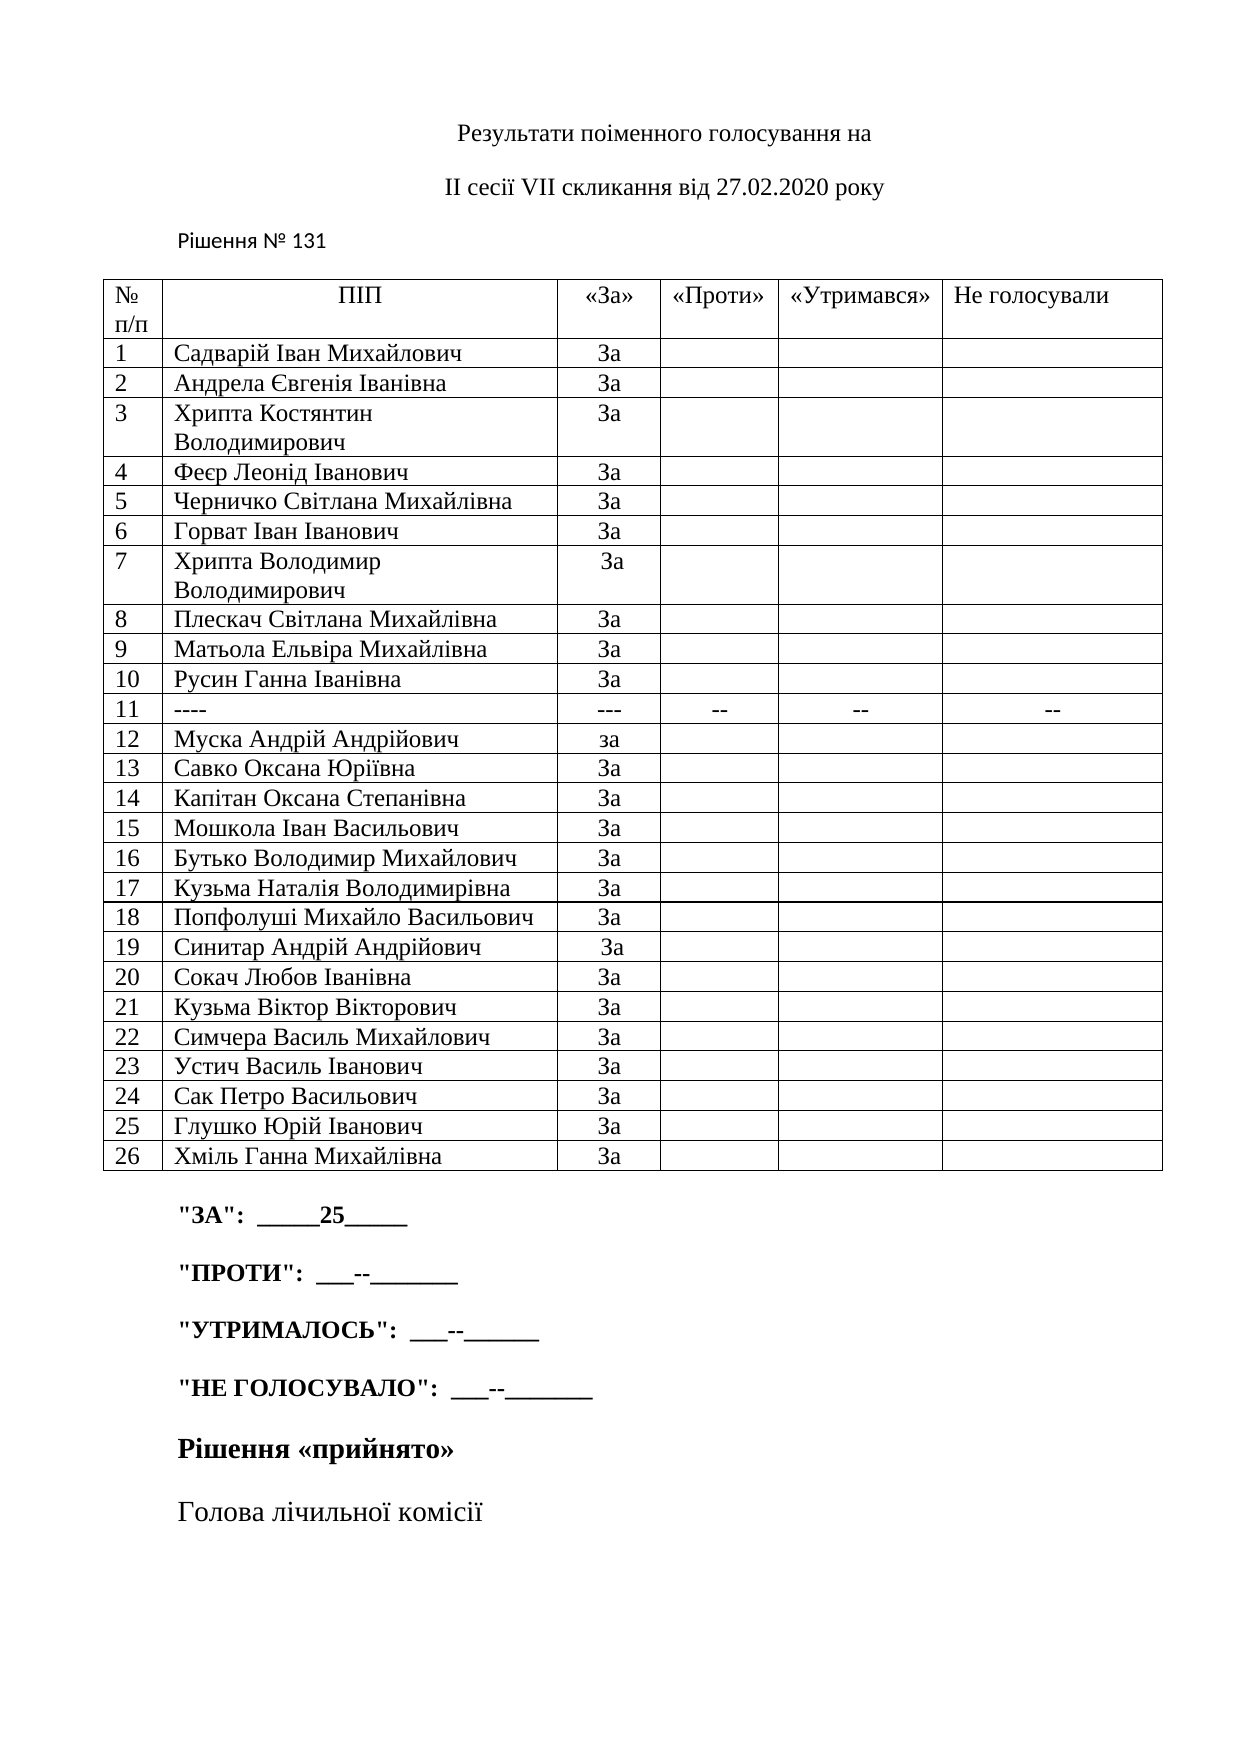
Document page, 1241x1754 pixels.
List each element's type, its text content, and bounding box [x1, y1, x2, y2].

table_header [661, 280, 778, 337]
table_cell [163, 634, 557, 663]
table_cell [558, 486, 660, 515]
text "ЗА": _____25_____ [177, 1200, 1152, 1228]
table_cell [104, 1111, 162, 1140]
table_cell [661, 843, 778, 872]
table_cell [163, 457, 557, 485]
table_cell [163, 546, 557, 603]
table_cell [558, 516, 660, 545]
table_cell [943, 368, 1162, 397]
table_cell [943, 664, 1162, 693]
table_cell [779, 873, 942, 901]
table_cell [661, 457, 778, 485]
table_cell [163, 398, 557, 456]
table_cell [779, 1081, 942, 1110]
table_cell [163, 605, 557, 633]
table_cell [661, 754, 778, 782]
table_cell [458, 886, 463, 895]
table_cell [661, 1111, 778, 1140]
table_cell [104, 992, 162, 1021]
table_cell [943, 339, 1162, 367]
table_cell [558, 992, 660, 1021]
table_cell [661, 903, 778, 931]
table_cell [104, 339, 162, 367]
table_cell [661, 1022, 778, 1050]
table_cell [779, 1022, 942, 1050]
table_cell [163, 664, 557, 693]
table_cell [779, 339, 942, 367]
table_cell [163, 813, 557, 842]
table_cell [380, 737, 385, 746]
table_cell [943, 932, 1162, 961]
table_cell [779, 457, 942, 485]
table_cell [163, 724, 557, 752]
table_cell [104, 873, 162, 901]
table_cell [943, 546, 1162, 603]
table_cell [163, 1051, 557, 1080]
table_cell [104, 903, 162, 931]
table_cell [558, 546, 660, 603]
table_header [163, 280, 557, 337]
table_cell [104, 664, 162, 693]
text "ПРОТИ": ___--_______ [177, 1258, 1152, 1286]
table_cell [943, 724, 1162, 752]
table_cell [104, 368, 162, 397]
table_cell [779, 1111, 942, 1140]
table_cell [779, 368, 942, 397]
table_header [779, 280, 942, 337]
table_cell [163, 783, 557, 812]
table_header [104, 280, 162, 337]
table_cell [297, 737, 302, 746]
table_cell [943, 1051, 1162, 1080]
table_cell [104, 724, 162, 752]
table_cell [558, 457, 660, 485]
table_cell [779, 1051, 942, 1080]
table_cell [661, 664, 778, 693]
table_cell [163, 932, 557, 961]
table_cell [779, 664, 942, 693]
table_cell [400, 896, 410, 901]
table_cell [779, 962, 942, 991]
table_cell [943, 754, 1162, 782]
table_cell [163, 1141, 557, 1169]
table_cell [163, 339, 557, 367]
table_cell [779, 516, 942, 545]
text Голова лічильної комісії [177, 1494, 1152, 1528]
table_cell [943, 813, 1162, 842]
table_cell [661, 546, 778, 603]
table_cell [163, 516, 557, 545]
text ІІ сесії VІІ скликання від 27.02.2020 року [177, 172, 1152, 201]
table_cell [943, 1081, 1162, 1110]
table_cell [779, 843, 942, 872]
text Результати поіменного голосування на [177, 118, 1152, 147]
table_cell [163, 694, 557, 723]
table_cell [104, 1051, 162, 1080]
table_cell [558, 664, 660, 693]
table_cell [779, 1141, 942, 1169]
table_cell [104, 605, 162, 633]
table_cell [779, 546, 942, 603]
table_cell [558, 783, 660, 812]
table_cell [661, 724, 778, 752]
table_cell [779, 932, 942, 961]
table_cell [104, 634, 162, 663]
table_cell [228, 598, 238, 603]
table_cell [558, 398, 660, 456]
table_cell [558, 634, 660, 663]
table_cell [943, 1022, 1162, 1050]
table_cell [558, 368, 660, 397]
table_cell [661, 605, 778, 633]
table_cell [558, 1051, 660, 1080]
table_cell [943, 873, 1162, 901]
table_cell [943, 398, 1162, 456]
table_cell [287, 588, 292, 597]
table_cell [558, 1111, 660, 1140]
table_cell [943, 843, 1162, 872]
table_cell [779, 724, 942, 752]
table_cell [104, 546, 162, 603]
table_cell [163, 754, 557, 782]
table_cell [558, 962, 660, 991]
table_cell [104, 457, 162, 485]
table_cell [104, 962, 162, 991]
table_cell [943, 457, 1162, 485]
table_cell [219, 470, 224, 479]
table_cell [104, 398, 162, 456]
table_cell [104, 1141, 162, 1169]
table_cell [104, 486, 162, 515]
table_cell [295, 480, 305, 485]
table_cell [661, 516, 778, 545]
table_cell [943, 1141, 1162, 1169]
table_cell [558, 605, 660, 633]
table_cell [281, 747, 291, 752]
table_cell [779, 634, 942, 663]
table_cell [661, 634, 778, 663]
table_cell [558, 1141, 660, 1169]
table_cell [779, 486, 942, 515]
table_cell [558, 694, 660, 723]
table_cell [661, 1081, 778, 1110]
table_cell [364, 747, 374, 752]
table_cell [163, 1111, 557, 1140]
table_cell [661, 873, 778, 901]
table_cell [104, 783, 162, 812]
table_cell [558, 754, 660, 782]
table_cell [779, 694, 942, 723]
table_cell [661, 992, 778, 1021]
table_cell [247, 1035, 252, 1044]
text "УТРИМАЛОСЬ": ___--______ [177, 1316, 1152, 1344]
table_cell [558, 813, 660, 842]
text Рішення «прийнято» [177, 1431, 1152, 1465]
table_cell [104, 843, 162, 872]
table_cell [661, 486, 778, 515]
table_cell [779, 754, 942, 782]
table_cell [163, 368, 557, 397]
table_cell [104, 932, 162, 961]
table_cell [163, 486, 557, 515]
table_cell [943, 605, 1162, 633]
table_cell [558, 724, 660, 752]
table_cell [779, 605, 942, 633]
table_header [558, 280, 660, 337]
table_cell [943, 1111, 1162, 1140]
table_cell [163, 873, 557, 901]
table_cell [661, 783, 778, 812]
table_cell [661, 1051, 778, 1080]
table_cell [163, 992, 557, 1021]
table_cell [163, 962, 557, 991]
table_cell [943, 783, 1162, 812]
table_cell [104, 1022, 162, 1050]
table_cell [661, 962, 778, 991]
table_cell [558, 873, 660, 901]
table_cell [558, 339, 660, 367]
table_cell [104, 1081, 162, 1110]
text "НЕ ГОЛОСУВАЛО": ___--_______ [177, 1373, 1152, 1402]
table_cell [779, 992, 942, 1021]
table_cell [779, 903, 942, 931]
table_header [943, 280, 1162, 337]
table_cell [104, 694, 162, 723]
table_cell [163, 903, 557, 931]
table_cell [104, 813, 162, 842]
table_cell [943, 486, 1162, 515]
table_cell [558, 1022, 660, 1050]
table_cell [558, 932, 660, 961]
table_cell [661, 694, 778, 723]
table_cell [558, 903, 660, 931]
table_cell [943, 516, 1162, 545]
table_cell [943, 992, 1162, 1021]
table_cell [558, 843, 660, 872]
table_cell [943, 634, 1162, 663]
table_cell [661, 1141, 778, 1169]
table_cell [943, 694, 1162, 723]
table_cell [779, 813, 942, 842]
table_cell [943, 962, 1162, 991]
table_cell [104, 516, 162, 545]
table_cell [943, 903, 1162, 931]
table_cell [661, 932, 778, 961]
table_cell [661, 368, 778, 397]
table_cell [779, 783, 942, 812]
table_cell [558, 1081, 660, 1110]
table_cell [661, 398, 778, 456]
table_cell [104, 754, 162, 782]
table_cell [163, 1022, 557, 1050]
text Рішення № 131 [177, 226, 1152, 254]
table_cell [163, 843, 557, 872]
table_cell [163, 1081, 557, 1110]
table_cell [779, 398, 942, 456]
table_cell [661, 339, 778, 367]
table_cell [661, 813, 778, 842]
